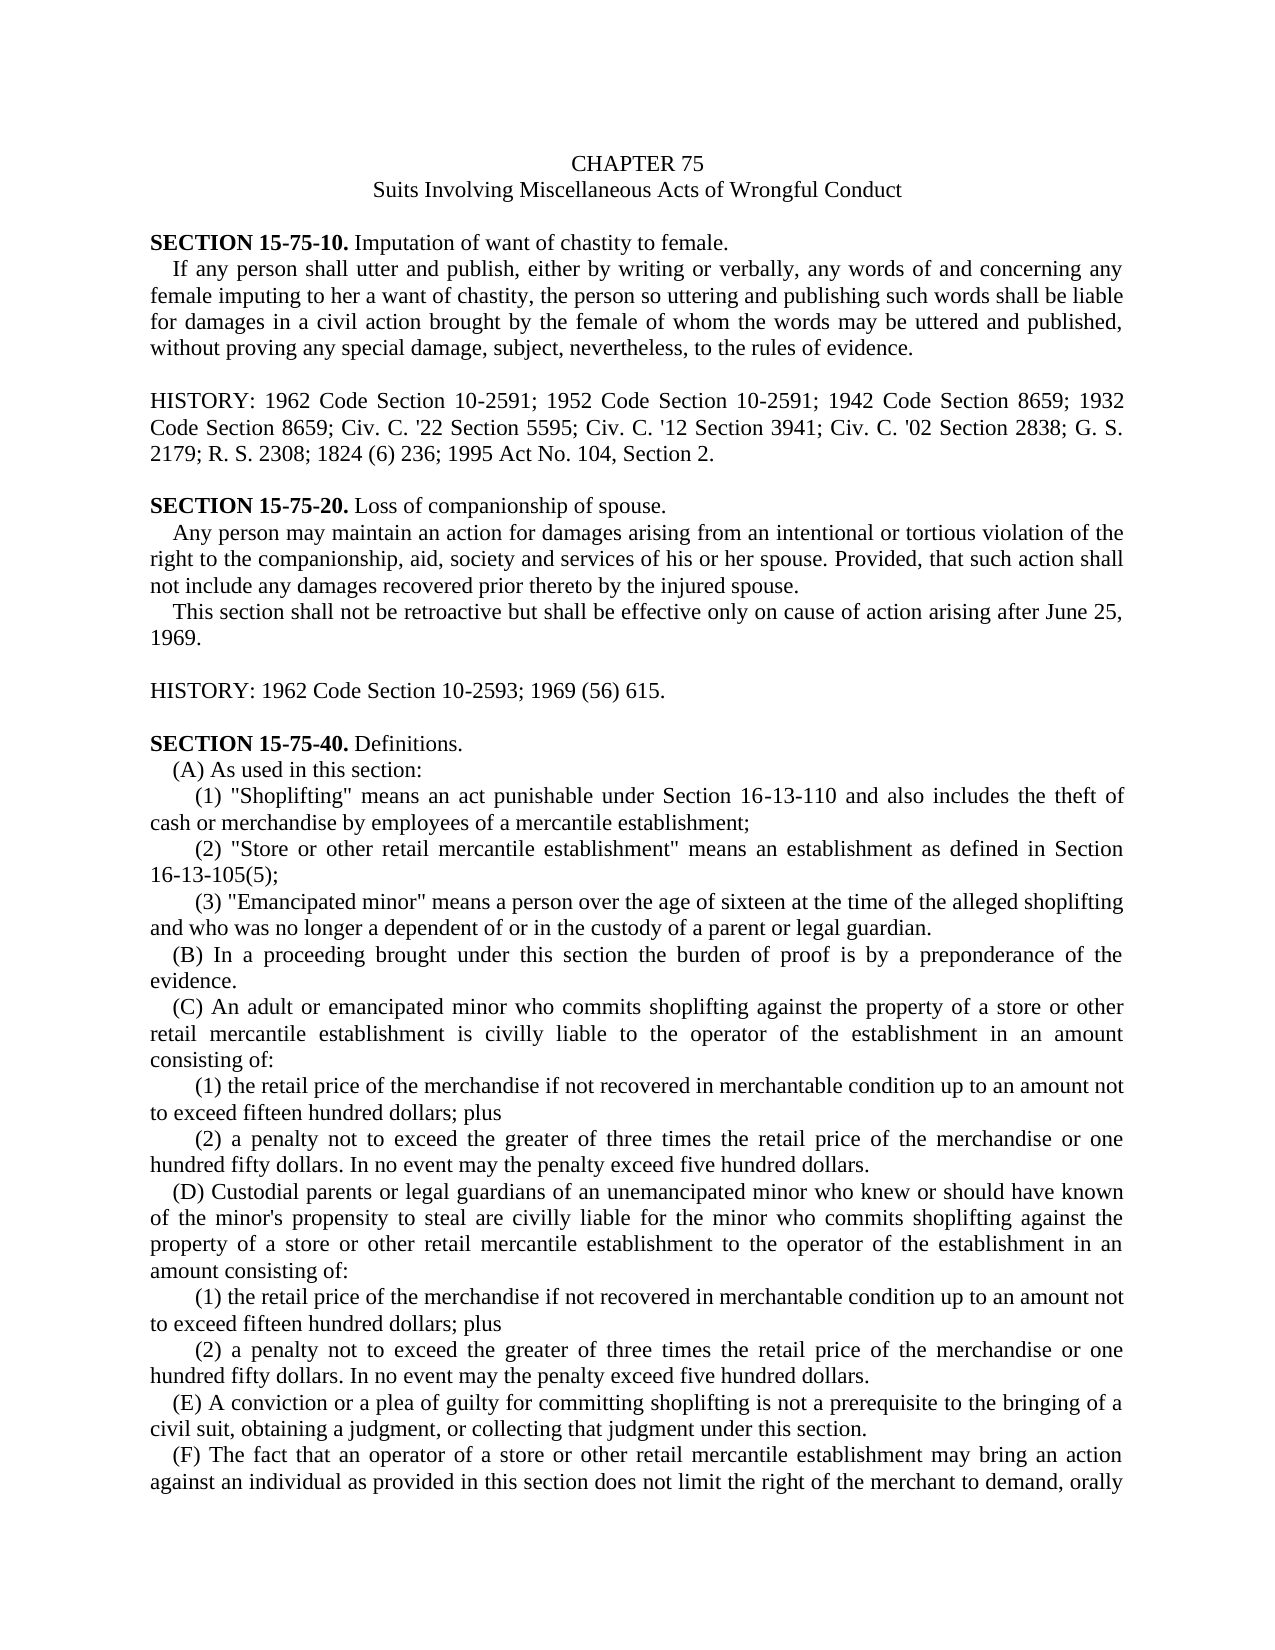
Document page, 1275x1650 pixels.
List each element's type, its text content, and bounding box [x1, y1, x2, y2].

text (1) the retail price of the merchandise if not recovered in merchantable condition up to an amount not to exceed fifteen hundred dollars; plus [150, 1072, 1125, 1125]
text Any person may maintain an action for damages arising from an intentional or tortious violation of the right to the companionship, aid, society and services of his or her spouse. Provided, that such action shall not include any damages recovered prior thereto by the injured spouse. [150, 519, 1125, 598]
text This section shall not be retroactive but shall be effective only on cause of action arising after June 25, 1969. [150, 598, 1125, 651]
text SECTION 15-75-10. Imputation of want of chastity to female. [150, 229, 1125, 255]
text (2) a penalty not to exceed the greater of three times the retail price of the merchandise or one hundred fifty dollars. In no event may the penalty exceed five hundred dollars. [150, 1125, 1125, 1178]
text (D) Custodial parents or legal guardians of an unemancipated minor who knew or should have known of the minor's propensity to steal are civilly liable for the minor who commits shoplifting against the property of a store or other retail mercantile establishment to the operator of the establishment in an amount consisting of: [150, 1178, 1125, 1283]
text (A) As used in this section: [150, 756, 1125, 782]
text If any person shall utter and publish, either by writing or verbally, any words of and concerning any female imputing to her a want of chastity, the person so uttering and publishing such words shall be liable for damages in a civil action brought by the female of whom the words may be uttered and published, without proving any special damage, subject, nevertheless, to the rules of evidence. [150, 255, 1125, 361]
text (B) In a proceeding brought under this section the burden of proof is by a preponderance of the evidence. [150, 941, 1125, 993]
text SECTION 15-75-20. Loss of companionship of spouse. [150, 493, 1125, 519]
text (E) A conviction or a plea of guilty for committing shoplifting is not a prerequisite to the bringing of a civil suit, obtaining a judgment, or collecting that judgment under this section. [150, 1389, 1125, 1441]
text HISTORY: 1962 Code Section 10-2591; 1952 Code Section 10-2591; 1942 Code Section 8659; 1932 Code Section 8659; Civ. C. '22 Section 5595; Civ. C. '12 Section 3941; Civ. C. '02 Section 2838; G. S. 2179; R. S. 2308; 1824 (6) 236; 1995 Act No. 104, Section 2. [150, 387, 1125, 466]
text (2) "Store or other retail mercantile establishment" means an establishment as defined in Section 16-13-105(5); [150, 835, 1125, 888]
text (1) "Shoplifting" means an act punishable under Section 16-13-110 and also includes the theft of cash or merchandise by employees of a mercantile establishment; [150, 782, 1125, 835]
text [150, 1441, 1125, 1494]
text HISTORY: 1962 Code Section 10-2593; 1969 (56) 615. [150, 677, 1125, 703]
text (C) An adult or emancipated minor who commits shoplifting against the property of a store or other retail mercantile establishment is civilly liable to the operator of the establishment in an amount consisting of: [150, 993, 1125, 1072]
text (3) "Emancipated minor" means a person over the age of sixteen at the time of the alleged shoplifting and who was no longer a dependent of or in the custody of a parent or legal guardian. [150, 888, 1125, 941]
text (1) the retail price of the merchandise if not recovered in merchantable condition up to an amount not to exceed fifteen hundred dollars; plus [150, 1283, 1125, 1336]
text (2) a penalty not to exceed the greater of three times the retail price of the merchandise or one hundred fifty dollars. In no event may the penalty exceed five hundred dollars. [150, 1336, 1125, 1389]
text SECTION 15-75-40. Definitions. [150, 730, 1125, 756]
text CHAPTER 75 [150, 150, 1125, 176]
text Suits Involving Miscellaneous Acts of Wrongful Conduct [150, 176, 1125, 203]
